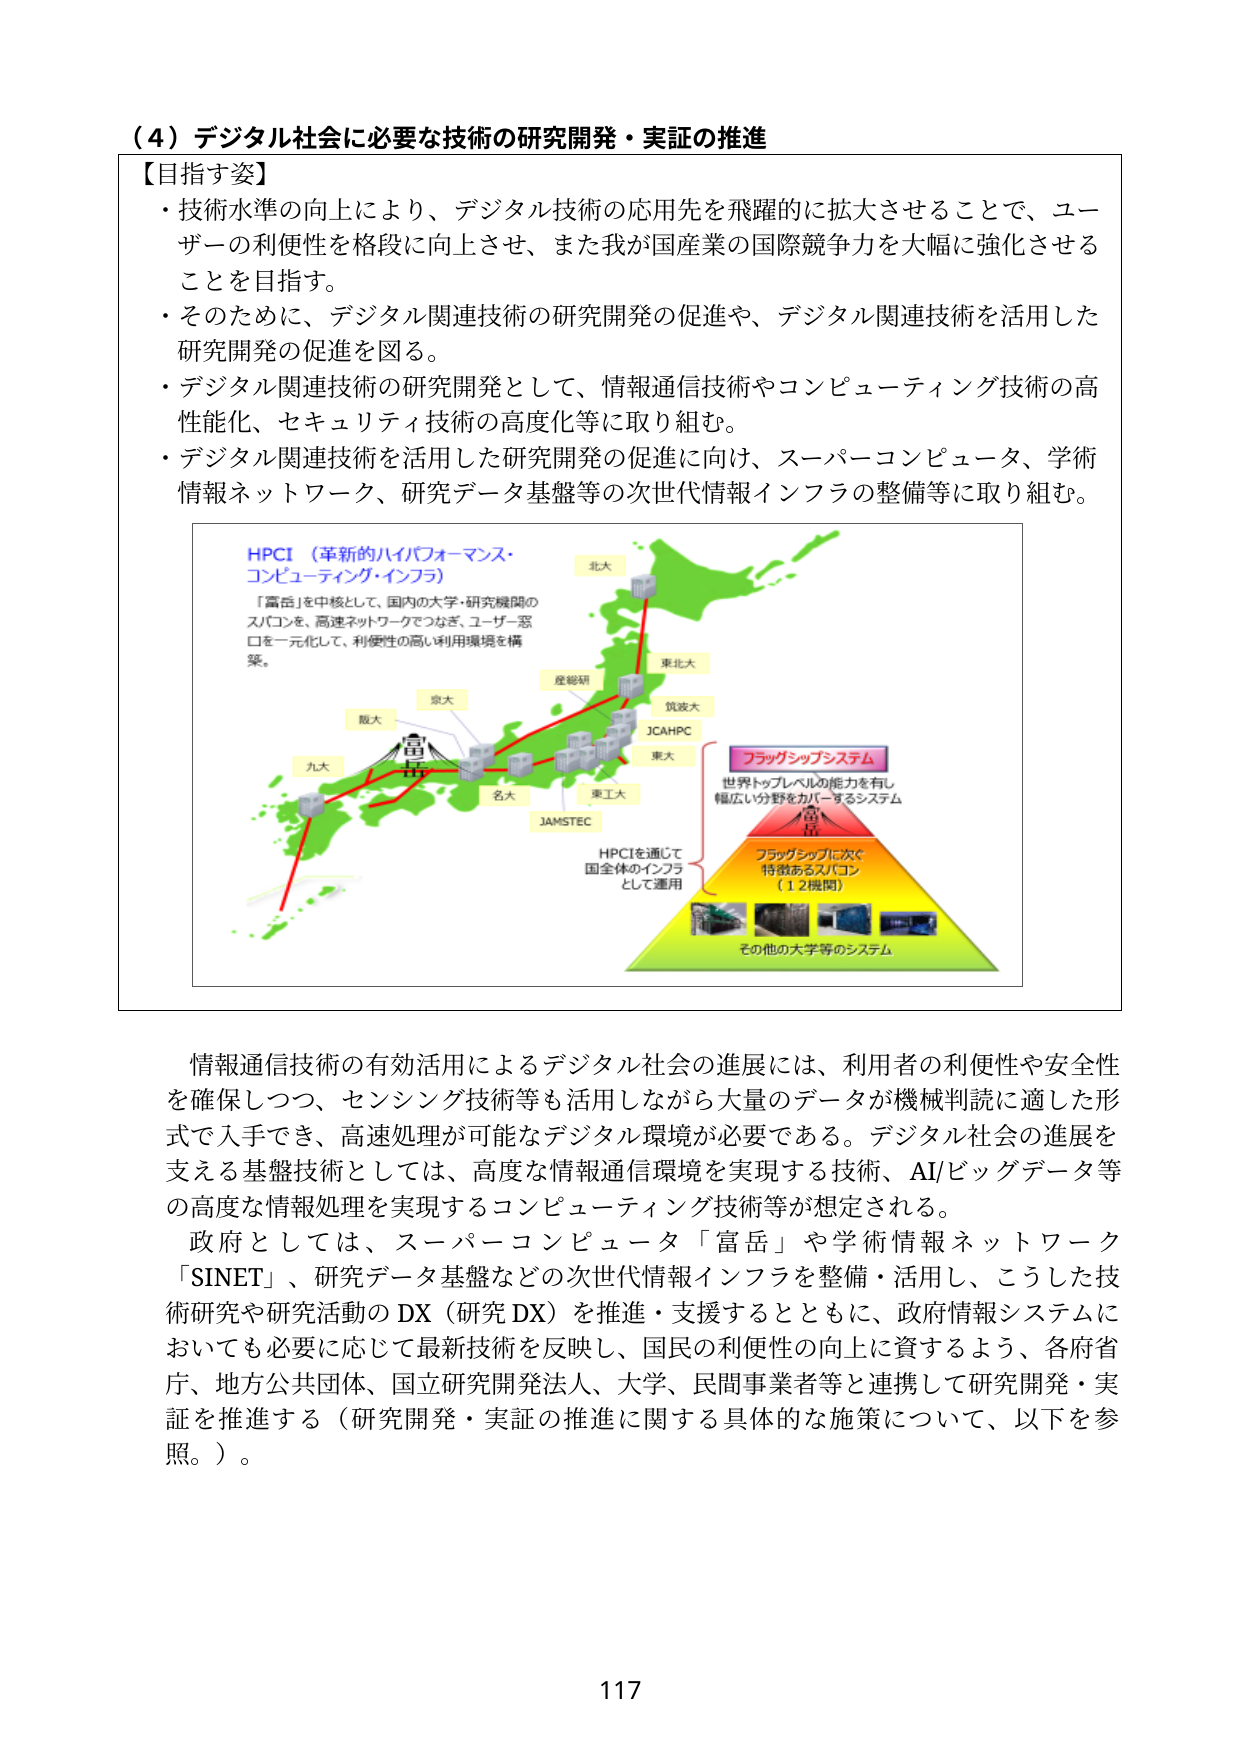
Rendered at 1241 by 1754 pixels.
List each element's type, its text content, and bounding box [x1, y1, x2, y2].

text 政府としては、スーパーコンピュータ「富岳」や学術情報ネットワーク「SINET」、研究データ基盤などの次世代情報インフラを整備・活用し、こうした技術研究や研究活動のDX（研究DX）を推進・支援するとともに、政府情報システムにおいても必要に応じて最新技術を反映し、国民の利便性の向上に資するよう、各府省庁、地方公共団体、国立研究開発法人、大学、民間事業者等と連携して研究開発・実証を推進する（研究開発・実証の推進に関する具体的な施策について、以下を参照。）。 [165, 1223, 1122, 1471]
subtitle （４）デジタル社会に必要な技術の研究開発・実証の推進 [118, 118, 1122, 154]
text 情報通信技術の有効活用によるデジタル社会の進展には、利用者の利便性や安全性を確保しつつ、センシング技術等も活用しながら大量のデータが機械判読に適した形式で入手でき、高速処理が可能なデジタル環境が必要である。デジタル社会の進展を支える基盤技術としては、高度な情報通信環境を実現する技術、AI/ビッグデータ等の高度な情報処理を実現するコンピューティング技術等が想定される。 [165, 1046, 1122, 1223]
table_header 【目指す姿】 ・技術水準の向上により、デジタル技術の応用先を飛躍的に拡大させることで、ユーザーの利便性を格段に向上させ、また我が国産業の国際競争力を大幅に強化させることを目指す。 ・そのために、デジタル関連技術の研究開発の促進や、デジタル関連技術を活用した研究開発の促進を図る。 ・デジタル関連技術の研究開発として、情報通信技術やコンピューティング技術の高性能化、セキュリティ技術の高度化等に取り組む。 ・デジタル関連技術を活用した研究開発の促進に向け、スーパーコンピュータ、学術情報ネットワーク、研究データ基盤等の次世代情報インフラの整備等に取り組む。 [119, 155, 1121, 1009]
